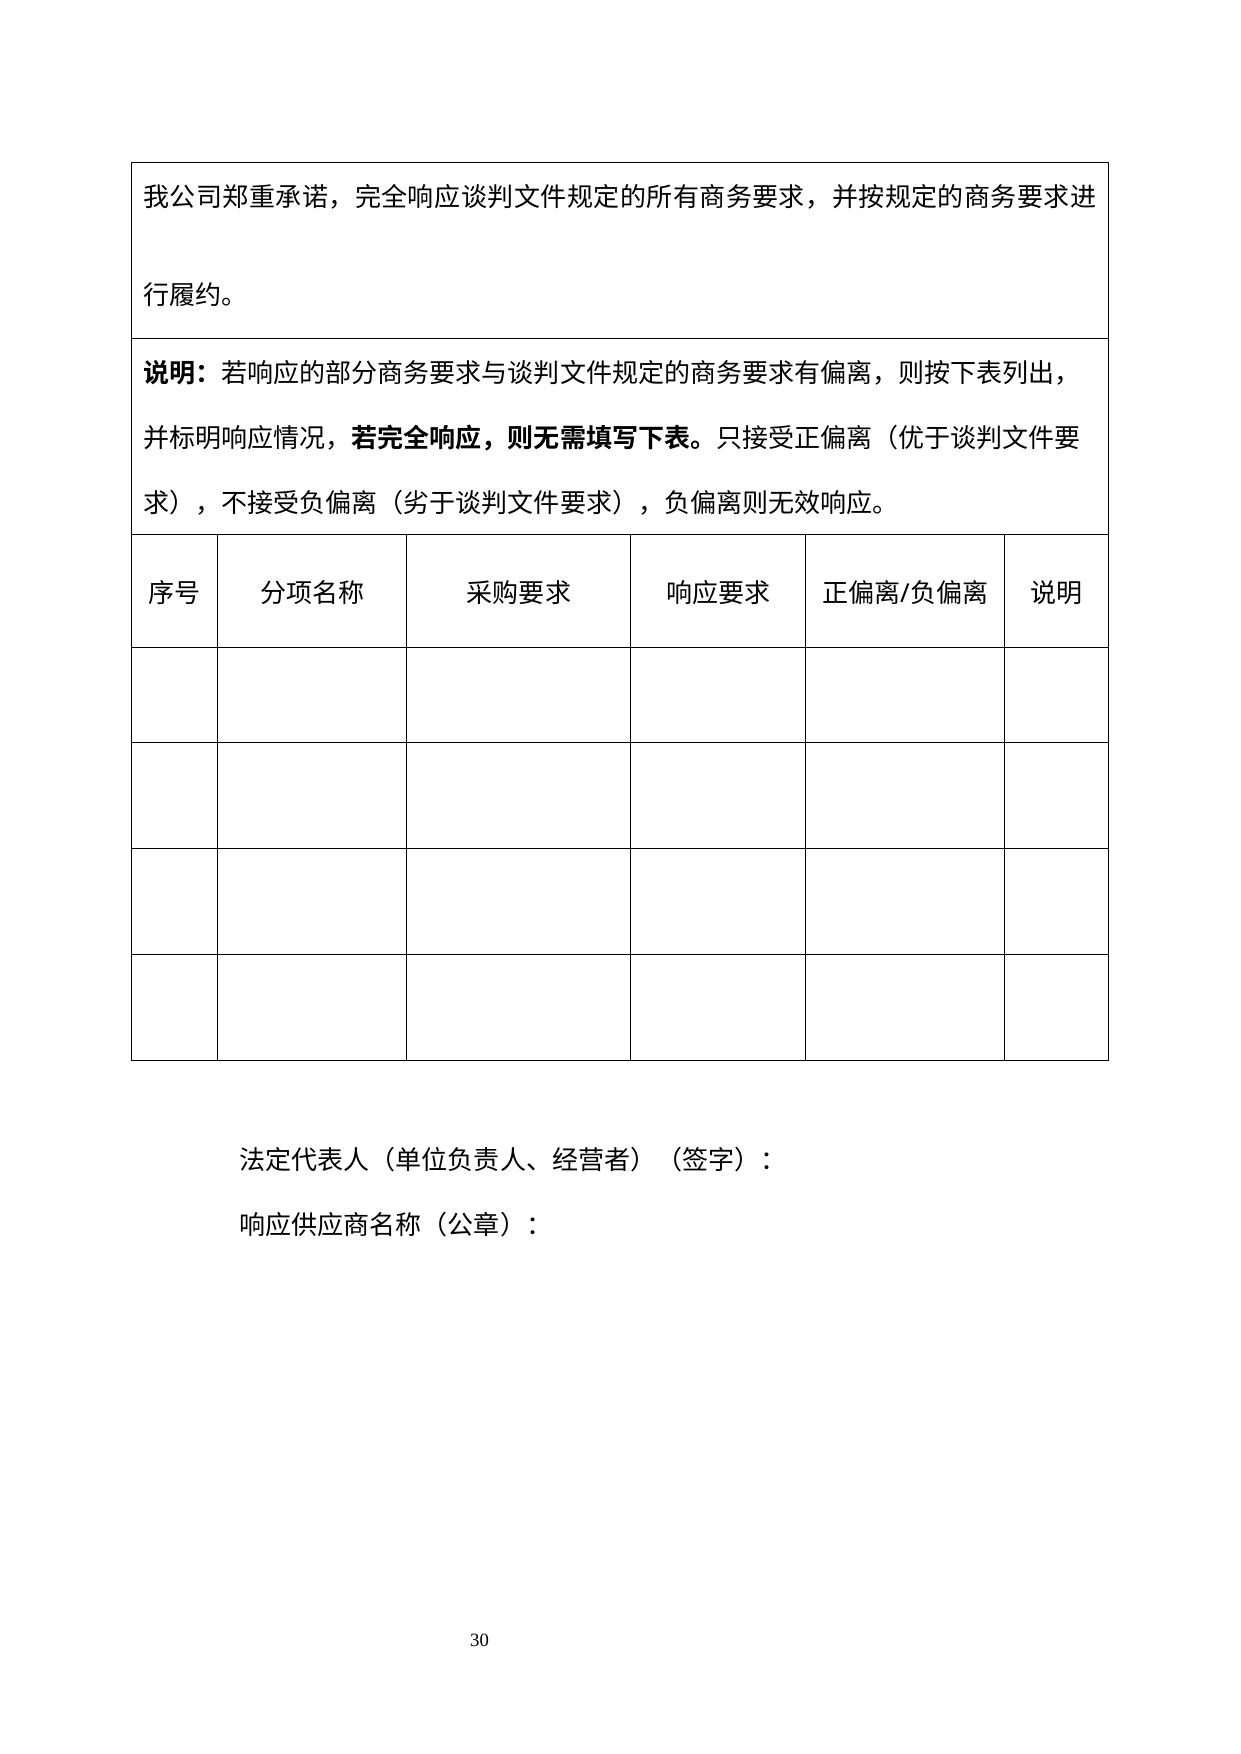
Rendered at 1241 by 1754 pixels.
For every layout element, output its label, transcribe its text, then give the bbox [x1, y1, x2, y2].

table_cell [806, 849, 1004, 954]
text 法定代表人（单位负责人、经营者）（签字）： [187, 1126, 1053, 1191]
table_cell [132, 648, 217, 742]
table_cell [218, 648, 406, 742]
table_cell [132, 955, 217, 1060]
table_cell [806, 648, 1004, 742]
text 响应供应商名称（公章）： [187, 1191, 1053, 1256]
table_cell [631, 955, 805, 1060]
table_cell [806, 955, 1004, 1060]
table_cell [132, 849, 217, 954]
table_cell 响应要求 [631, 535, 805, 647]
table_cell 采购要求 [407, 535, 630, 647]
table_cell [218, 849, 406, 954]
table_cell 序号 [132, 535, 217, 647]
table_cell [631, 648, 805, 742]
table_cell [1005, 743, 1108, 848]
table_cell [218, 743, 406, 848]
table_cell [407, 648, 630, 742]
table_cell [407, 955, 630, 1060]
table_cell [1005, 849, 1108, 954]
table_cell 说明 [1005, 535, 1108, 647]
table_cell [218, 955, 406, 1060]
table_cell [631, 743, 805, 848]
table_cell [132, 743, 217, 848]
table_cell 说明：若响应的部分商务要求与谈判文件规定的商务要求有偏离，则按下表列出，并标明响应情况，若完全响应，则无需填写下表。只接受正偏离（优于谈判文件要求），不接受负偏离（劣于谈判文件要求），负偏离则无效响应。 [132, 339, 1108, 534]
table_cell 分项名称 [218, 535, 406, 647]
table_header 我公司郑重承诺，完全响应谈判文件规定的所有商务要求，并按规定的商务要求进行履约。 [132, 163, 1108, 338]
table_cell [1005, 648, 1108, 742]
table_cell [806, 743, 1004, 848]
table_cell 正偏离/负偏离 [806, 535, 1004, 647]
table_cell [407, 849, 630, 954]
table_cell [407, 743, 630, 848]
table_cell [631, 849, 805, 954]
table_cell [1005, 955, 1108, 1060]
